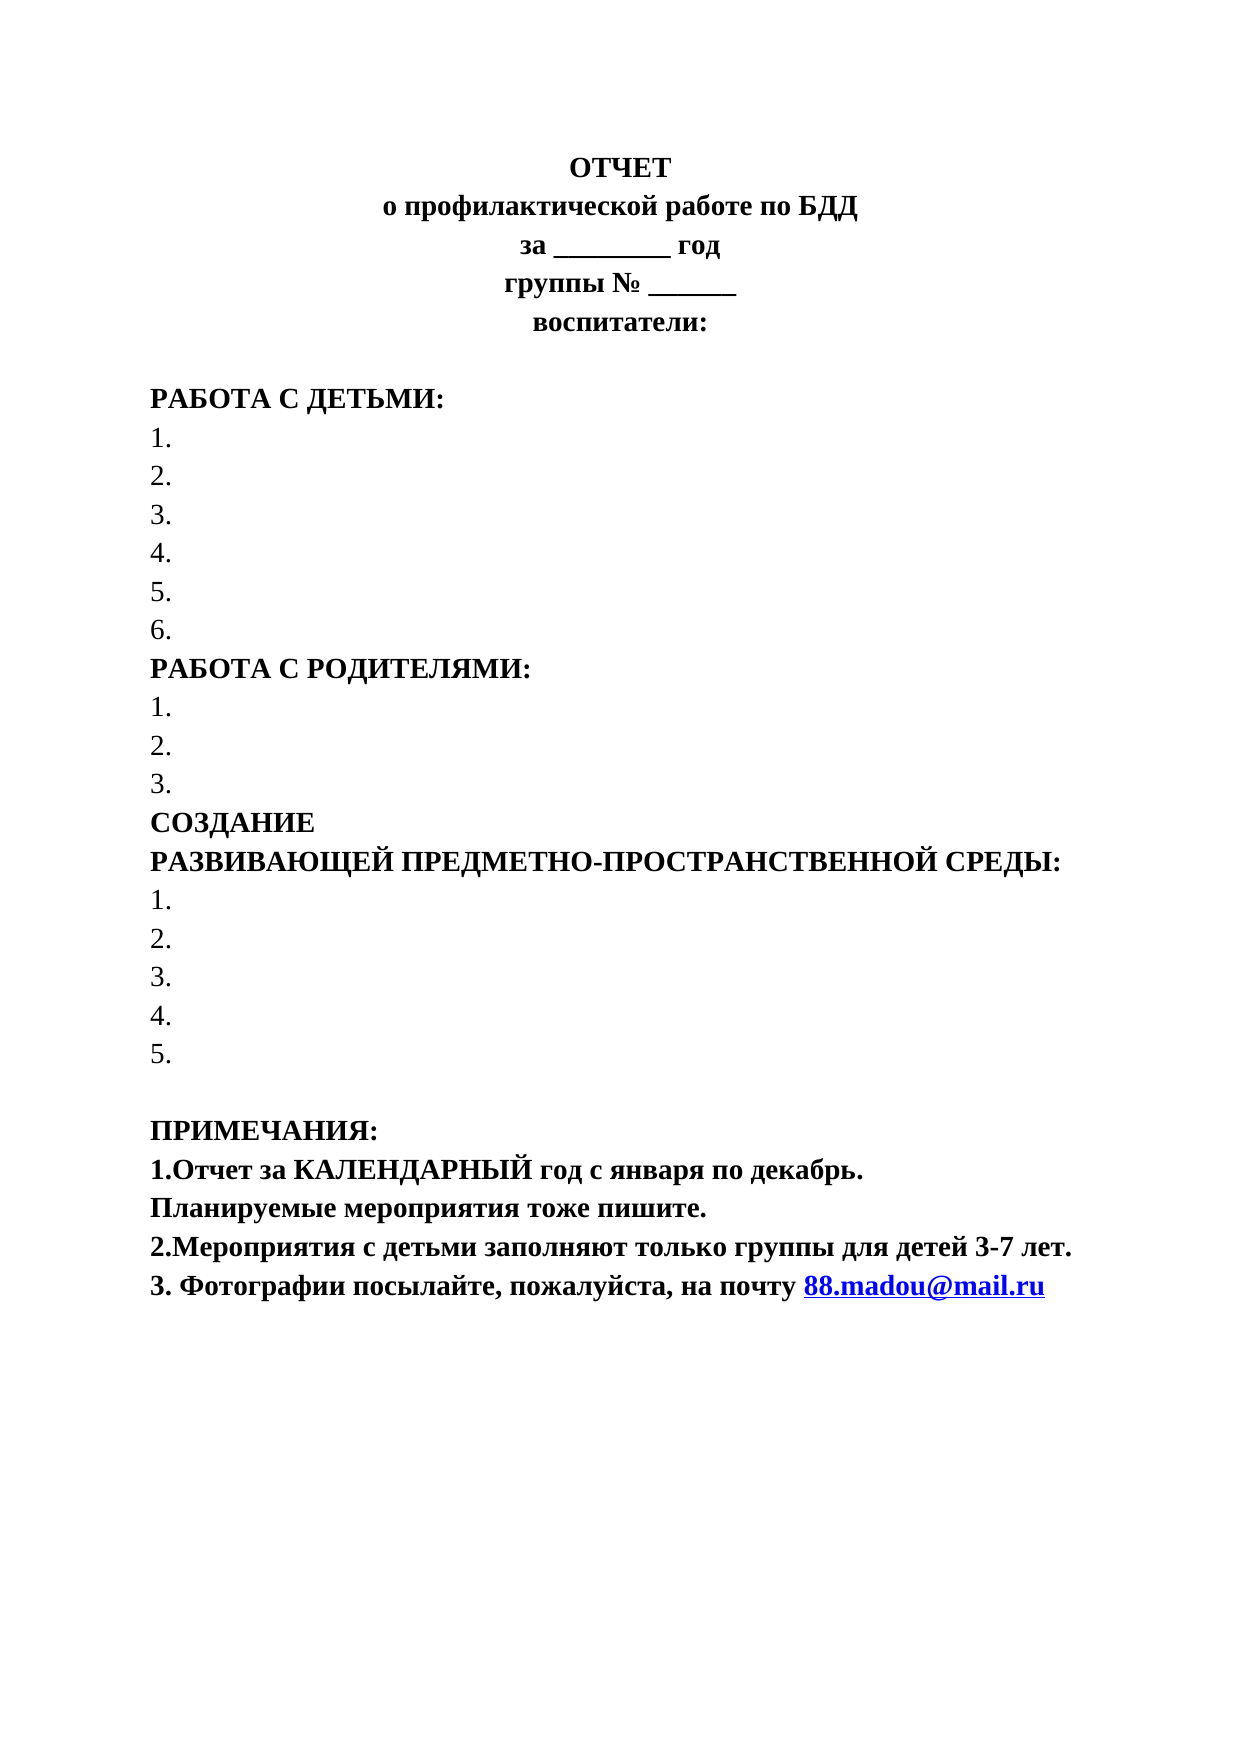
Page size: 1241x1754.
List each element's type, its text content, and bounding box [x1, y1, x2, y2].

text 4. [150, 998, 1090, 1031]
text 1. [150, 420, 1090, 453]
text 5. [150, 1036, 1090, 1070]
text воспитатели: [150, 304, 1090, 338]
text 6. [150, 612, 1090, 646]
text 2. [150, 921, 1090, 954]
text 3. [150, 767, 1090, 800]
text 5. [150, 574, 1090, 607]
text 3. Фотографии посылайте, пожалуйста, на почту 88.madou@mail.ru [150, 1268, 1090, 1301]
text 4. [150, 535, 1090, 569]
text РАБОТА С РОДИТЕЛЯМИ: [150, 651, 1090, 684]
text за ________ год [150, 227, 1090, 261]
text Планируемые мероприятия тоже пишите. [150, 1191, 1090, 1224]
text ОТЧЕТ [150, 150, 1090, 183]
text 2. [150, 458, 1090, 492]
text СОЗДАНИЕ [150, 805, 1090, 839]
text 2.Мероприятия с детьми заполняют только группы для детей 3-7 лет. [150, 1229, 1090, 1263]
text 1. [150, 882, 1090, 916]
text 1. [150, 689, 1090, 723]
text 3. [150, 497, 1090, 530]
text РАЗВИВАЮЩЕЙ ПРЕДМЕТНО-ПРОСТРАНСТВЕННОЙ СРЕДЫ: [150, 844, 1090, 877]
text о профилактической работе по БДД [150, 188, 1090, 222]
text ПРИМЕЧАНИЯ: [150, 1113, 1090, 1147]
text РАБОТА С ДЕТЬМИ: [150, 381, 1090, 415]
text 3. [150, 959, 1090, 993]
text 2. [150, 728, 1090, 762]
text 1.Отчет за КАЛЕНДАРНЫЙ год с января по декабрь. [150, 1152, 1090, 1186]
text группы № ______ [150, 266, 1090, 299]
